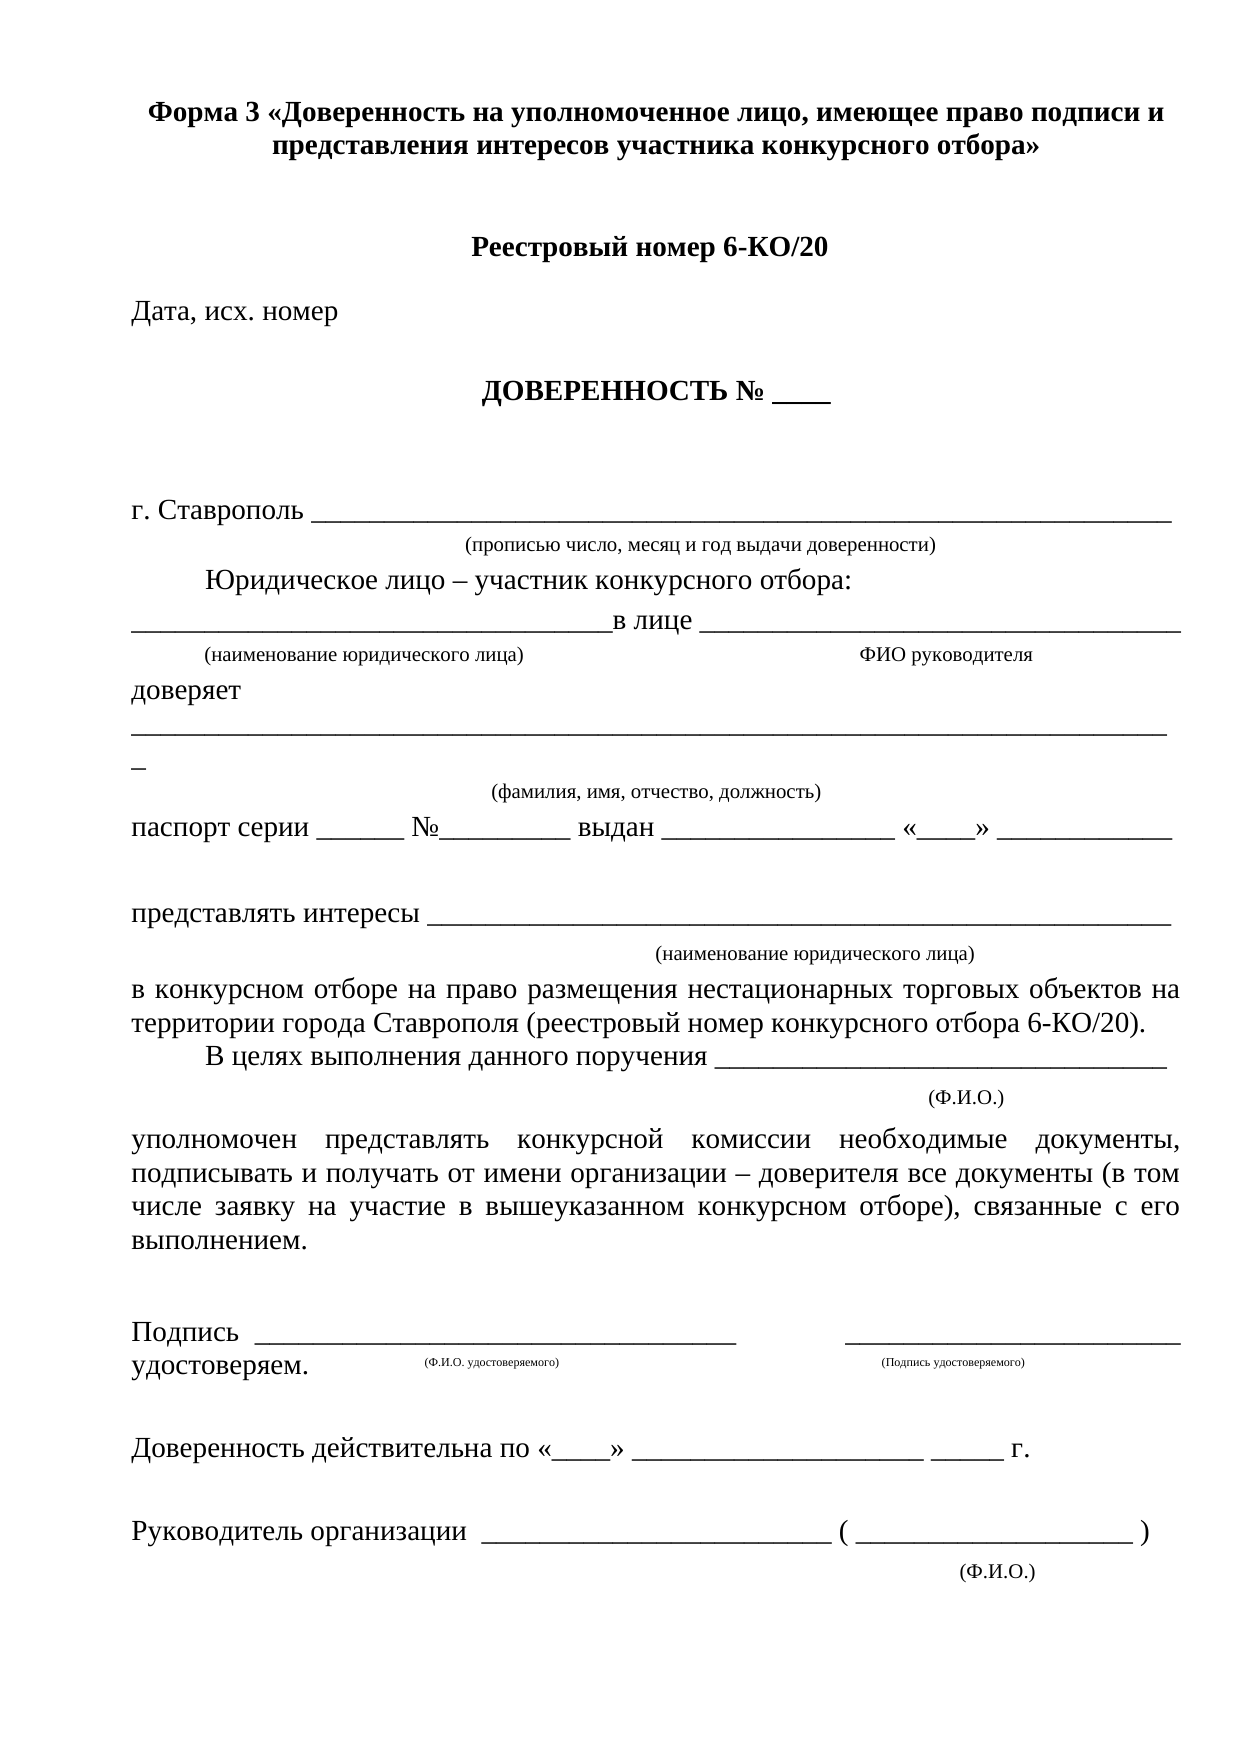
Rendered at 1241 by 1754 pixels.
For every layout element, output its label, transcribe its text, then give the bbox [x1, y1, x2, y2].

text Подпись _________________________________ _______________________ удостоверяем. (Ф.И.О. удостоверяемого) (Подпись удостоверяемого) [131, 1314, 1181, 1381]
text г. Ставрополь ___________________________________________________________ [131, 492, 1181, 526]
text (фамилия, имя, отчество, должность) [131, 779, 1181, 803]
text В целях выполнения данного поручения _______________________________ [131, 1038, 1181, 1072]
text (Ф.И.О.) [131, 1559, 1181, 1583]
text уполномочен представлять конкурсной комиссии необходимые документы, подписывать и получать от имени организации – доверителя все документы (в том числе заявку на участие в вышеуказанном конкурсном отборе), связанные с его выполнением. [131, 1121, 1181, 1255]
text паспорт серии ______ №_________ выдан ________________ «____» ____________ [131, 809, 1181, 843]
text представлять интересы ___________________________________________________ [131, 895, 1181, 929]
subtitle Реестровый номер 6-КО/20 [131, 229, 1168, 263]
text Руководитель организации ________________________ ( ___________________ ) [131, 1513, 1181, 1546]
text в конкурсном отборе на право размещения нестационарных торговых объектов на территории города Ставрополя (реестровый номер конкурсного отбора 6-КО/20). [131, 971, 1181, 1038]
text Доверенность действительна по «____» ____________________ _____ г. [131, 1430, 1181, 1463]
text (наименование юридического лица) [131, 941, 1181, 965]
text _________________________________в лице _________________________________ [131, 602, 1181, 636]
text (наименование юридического лица) ФИО руководителя [131, 642, 1181, 666]
text доверяет ________________________________________________________________________ [131, 672, 1181, 773]
text (Ф.И.О.) [131, 1084, 1181, 1109]
text Юридическое лицо – участник конкурсного отбора: [131, 562, 1181, 596]
text Дата, исх. номер [131, 293, 1181, 327]
text Форма 3 «Доверенность на уполномоченное лицо, имеющее право подписи и представления интересов участника конкурсного отбора» [131, 94, 1181, 161]
text ДОВЕРЕННОСТЬ № ____ [131, 373, 1181, 406]
text (прописью число, месяц и год выдачи доверенности) [131, 532, 1181, 556]
